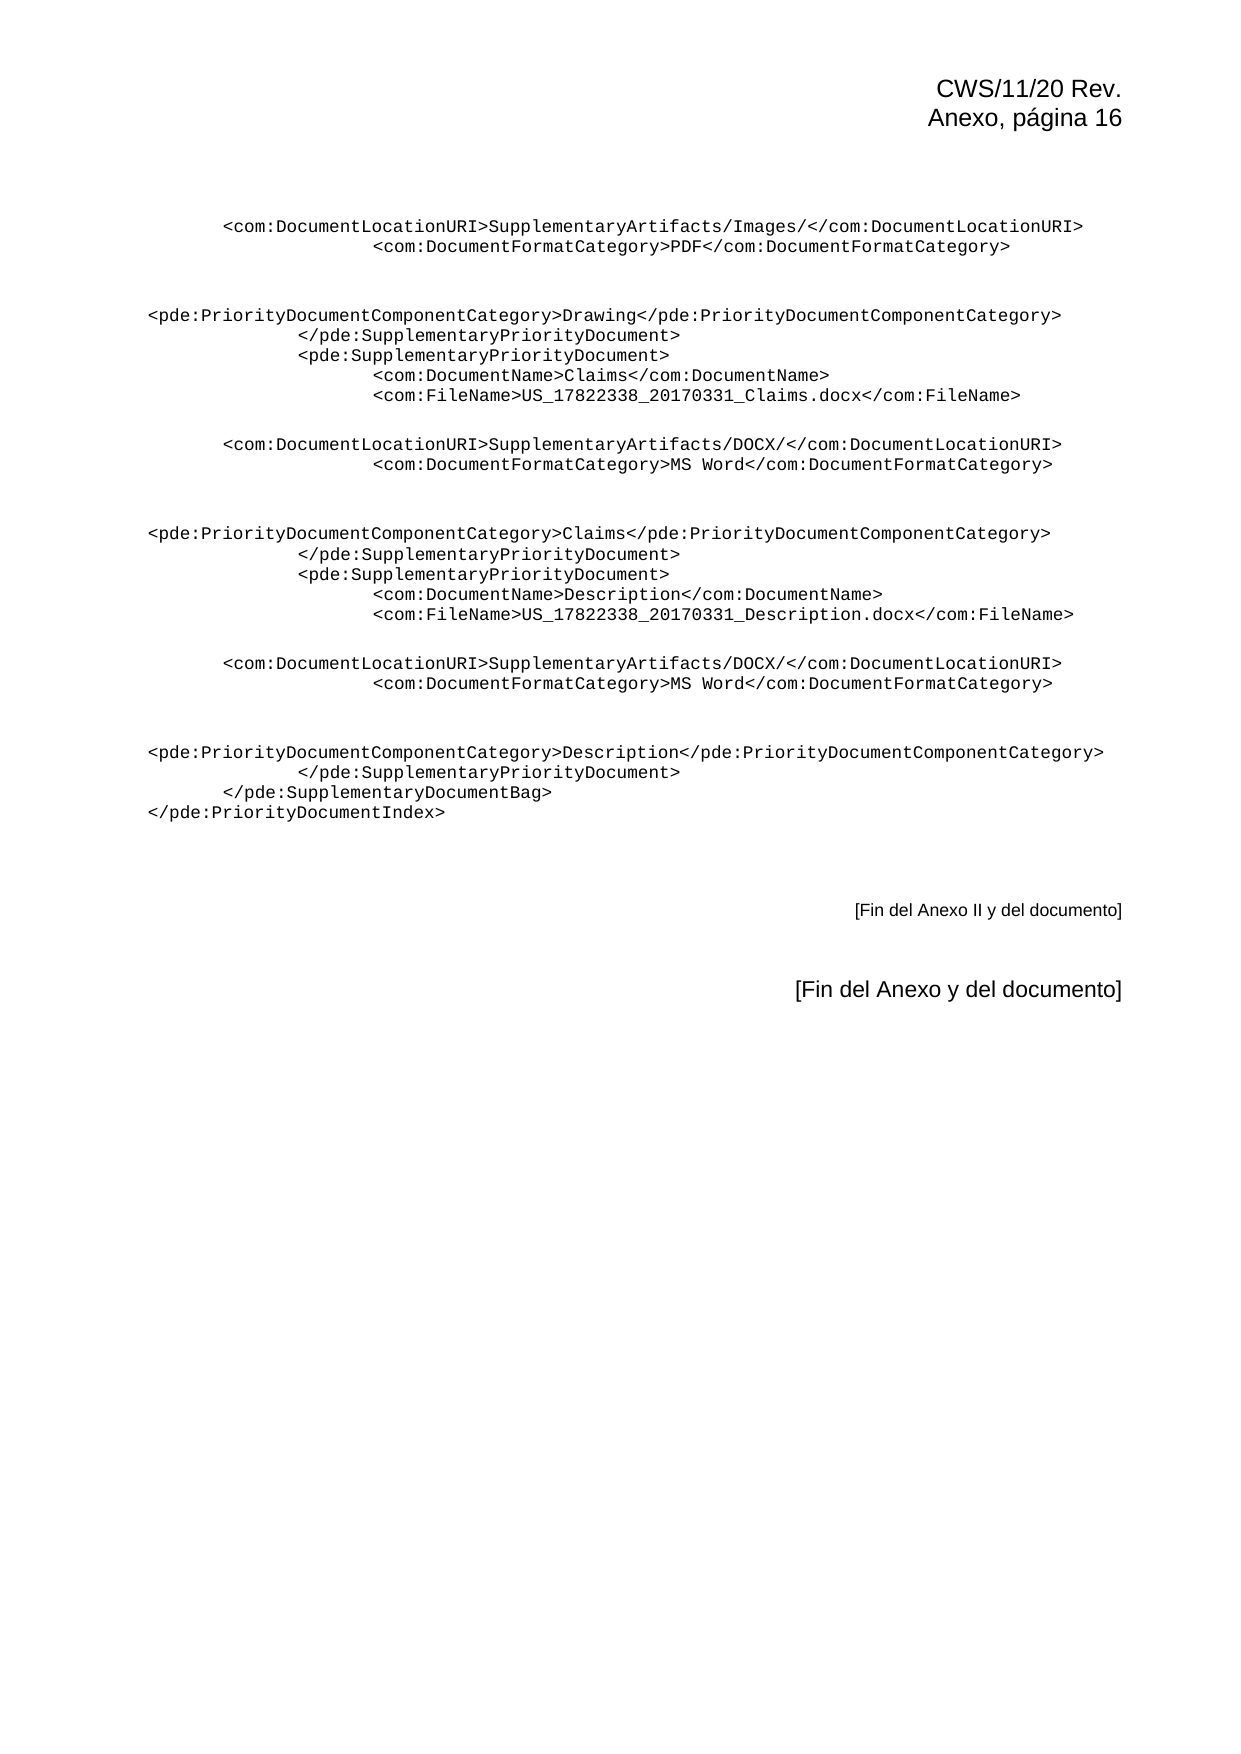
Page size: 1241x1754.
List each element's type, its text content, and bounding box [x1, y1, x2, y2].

text <pde:PriorityDocumentComponentCategory>Drawing</pde:PriorityDocumentComponentCategory> [148, 258, 1122, 327]
text <com:DocumentLocationURI>SupplementaryArtifacts/DOCX/</com:DocumentLocationURI> [148, 626, 1122, 674]
text <com:DocumentFormatCategory>PDF</com:DocumentFormatCategory> [148, 238, 1122, 258]
text <pde:PriorityDocumentComponentCategory>Description</pde:PriorityDocumentComponentCategory> [148, 694, 1122, 763]
text </pde:SupplementaryDocumentBag> [148, 783, 1122, 804]
text <pde:SupplementaryPriorityDocument> [148, 565, 1122, 585]
text <com:DocumentFormatCategory>MS Word</com:DocumentFormatCategory> [148, 456, 1122, 476]
text </pde:SupplementaryPriorityDocument> [148, 763, 1122, 783]
text <pde:PriorityDocumentComponentCategory>Claims</pde:PriorityDocumentComponentCategory> [148, 476, 1122, 545]
text <com:DocumentName>Description</com:DocumentName> [148, 585, 1122, 605]
list [Fin del Anexo y del documento] [148, 976, 1122, 1003]
text </pde:SupplementaryPriorityDocument> [148, 545, 1122, 565]
text <com:DocumentName>Claims</com:DocumentName> [148, 367, 1122, 387]
text <com:DocumentFormatCategory>MS Word</com:DocumentFormatCategory> [148, 674, 1122, 694]
text <com:DocumentLocationURI>SupplementaryArtifacts/Images/</com:DocumentLocationURI> [148, 189, 1122, 238]
text </pde:PriorityDocumentIndex> [148, 804, 1122, 824]
text <pde:SupplementaryPriorityDocument> [148, 347, 1122, 367]
text <com:FileName>US_17822338_20170331_Claims.docx</com:FileName> [148, 387, 1122, 407]
list [Fin del Anexo II y del documento] [148, 900, 1122, 920]
text </pde:SupplementaryPriorityDocument> [148, 327, 1122, 347]
text <com:DocumentLocationURI>SupplementaryArtifacts/DOCX/</com:DocumentLocationURI> [148, 407, 1122, 456]
text <com:FileName>US_17822338_20170331_Description.docx</com:FileName> [148, 605, 1122, 626]
